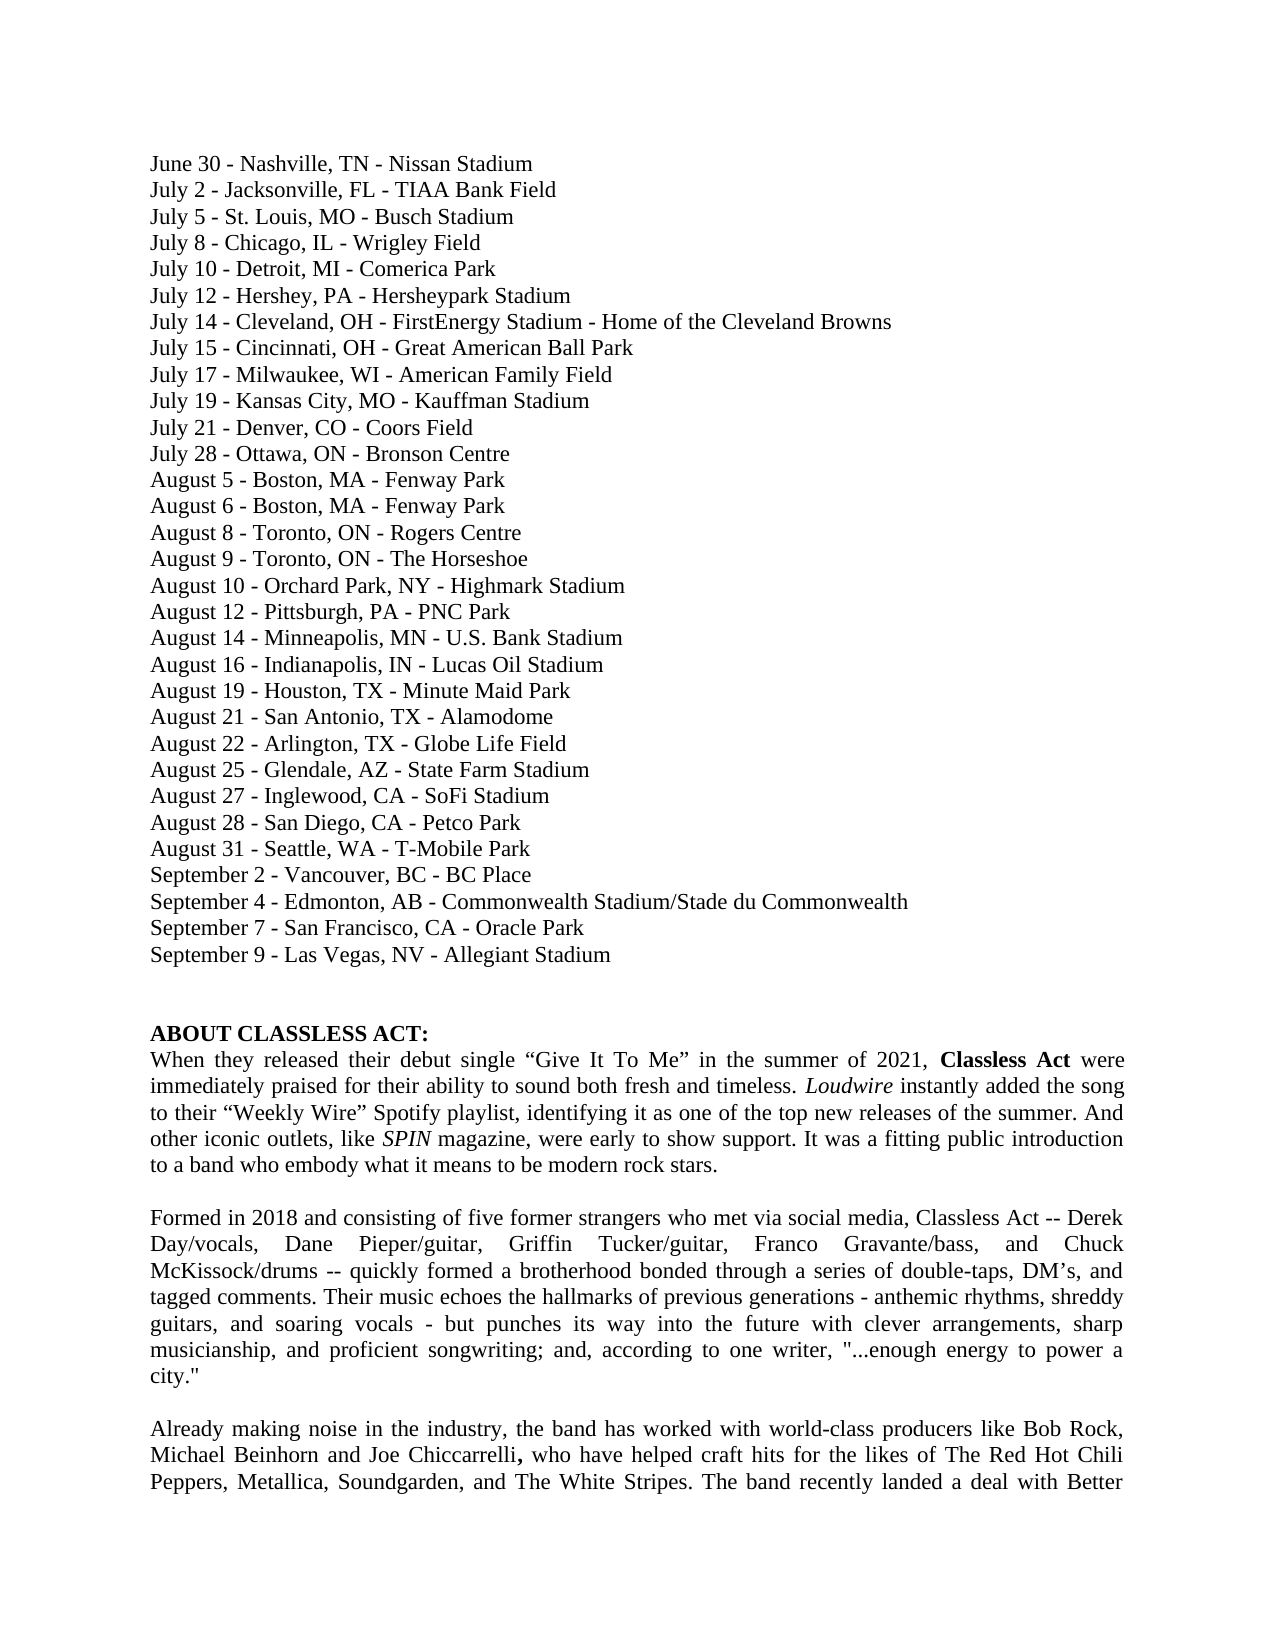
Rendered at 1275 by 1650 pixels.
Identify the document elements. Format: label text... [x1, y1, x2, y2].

text September 4 - Edmonton, AB - Commonwealth Stadium/Stade du Commonwealth [150, 888, 1125, 914]
text August 16 - Indianapolis, IN - Lucas Oil Stadium [150, 651, 1125, 677]
text August 25 - Glendale, AZ - State Farm Stadium [150, 756, 1125, 782]
text July 19 - Kansas City, MO - Kauffman Stadium [150, 387, 1125, 413]
text August 21 - San Antonio, TX - Alamodome [150, 703, 1125, 730]
text September 2 - Vancouver, BC - BC Place [150, 862, 1125, 888]
text July 28 - Ottawa, ON - Bronson Centre [150, 440, 1125, 466]
text August 10 - Orchard Park, NY - Highmark Stadium [150, 572, 1125, 598]
text July 8 - Chicago, IL - Wrigley Field [150, 229, 1125, 255]
text August 19 - Houston, TX - Minute Maid Park [150, 677, 1125, 703]
text July 10 - Detroit, MI - Comerica Park [150, 255, 1125, 282]
text August 14 - Minneapolis, MN - U.S. Bank Stadium [150, 624, 1125, 651]
text When they released their debut single “Give It To Me” in the summer of 2021, Classless Act were immediately praised for their ability to sound both fresh and timeless. Loudwire instantly added the song to their “Weekly Wire” Spotify playlist, identifying it as one of the top new releases of the summer. And other iconic outlets, like SPIN magazine, were early to show support. It was a fitting public introduction to a band who embody what it means to be modern rock stars. [150, 1046, 1125, 1178]
text August 28 - San Diego, CA - Petco Park [150, 809, 1125, 835]
text August 9 - Toronto, ON - The Horseshoe [150, 545, 1125, 572]
text July 5 - St. Louis, MO - Busch Stadium [150, 203, 1125, 229]
text July 21 - Denver, CO - Coors Field [150, 413, 1125, 440]
text September 7 - San Francisco, CA - Oracle Park [150, 914, 1125, 941]
text July 12 - Hershey, PA - Hersheypark Stadium [150, 282, 1125, 308]
text August 8 - Toronto, ON - Rogers Centre [150, 519, 1125, 545]
text ABOUT CLASSLESS ACT: [150, 1020, 1125, 1046]
text September 9 - Las Vegas, NV - Allegiant Stadium [150, 941, 1125, 967]
text August 27 - Inglewood, CA - SoFi Stadium [150, 782, 1125, 809]
text June 30 - Nashville, TN - Nissan Stadium [150, 150, 1125, 176]
text August 22 - Arlington, TX - Globe Life Field [150, 730, 1125, 756]
text July 15 - Cincinnati, OH - Great American Ball Park [150, 334, 1125, 361]
text August 6 - Boston, MA - Fenway Park [150, 493, 1125, 519]
text Formed in 2018 and consisting of five former strangers who met via social media, Classless Act -- Derek Day/vocals, Dane Pieper/guitar, Griffin Tucker/guitar, Franco Gravante/bass, and Chuck McKissock/drums -- quickly formed a brotherhood bonded through a series of double-taps, DM’s, and tagged comments. Their music echoes the hallmarks of previous generations - anthemic rhythms, shreddy guitars, and soaring vocals - but punches its way into the future with clever arrangements, sharp musicianship, and proficient songwriting; and, according to one writer, "...enough energy to power a city." [150, 1204, 1125, 1389]
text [150, 1415, 1125, 1494]
text August 12 - Pittsburgh, PA - PNC Park [150, 598, 1125, 624]
text August 5 - Boston, MA - Fenway Park [150, 466, 1125, 493]
text August 31 - Seattle, WA - T-Mobile Park [150, 835, 1125, 862]
text July 2 - Jacksonville, FL - TIAA Bank Field [150, 176, 1125, 203]
text July 14 - Cleveland, OH - FirstEnergy Stadium - Home of the Cleveland Browns [150, 308, 1125, 334]
text July 17 - Milwaukee, WI - American Family Field [150, 361, 1125, 387]
